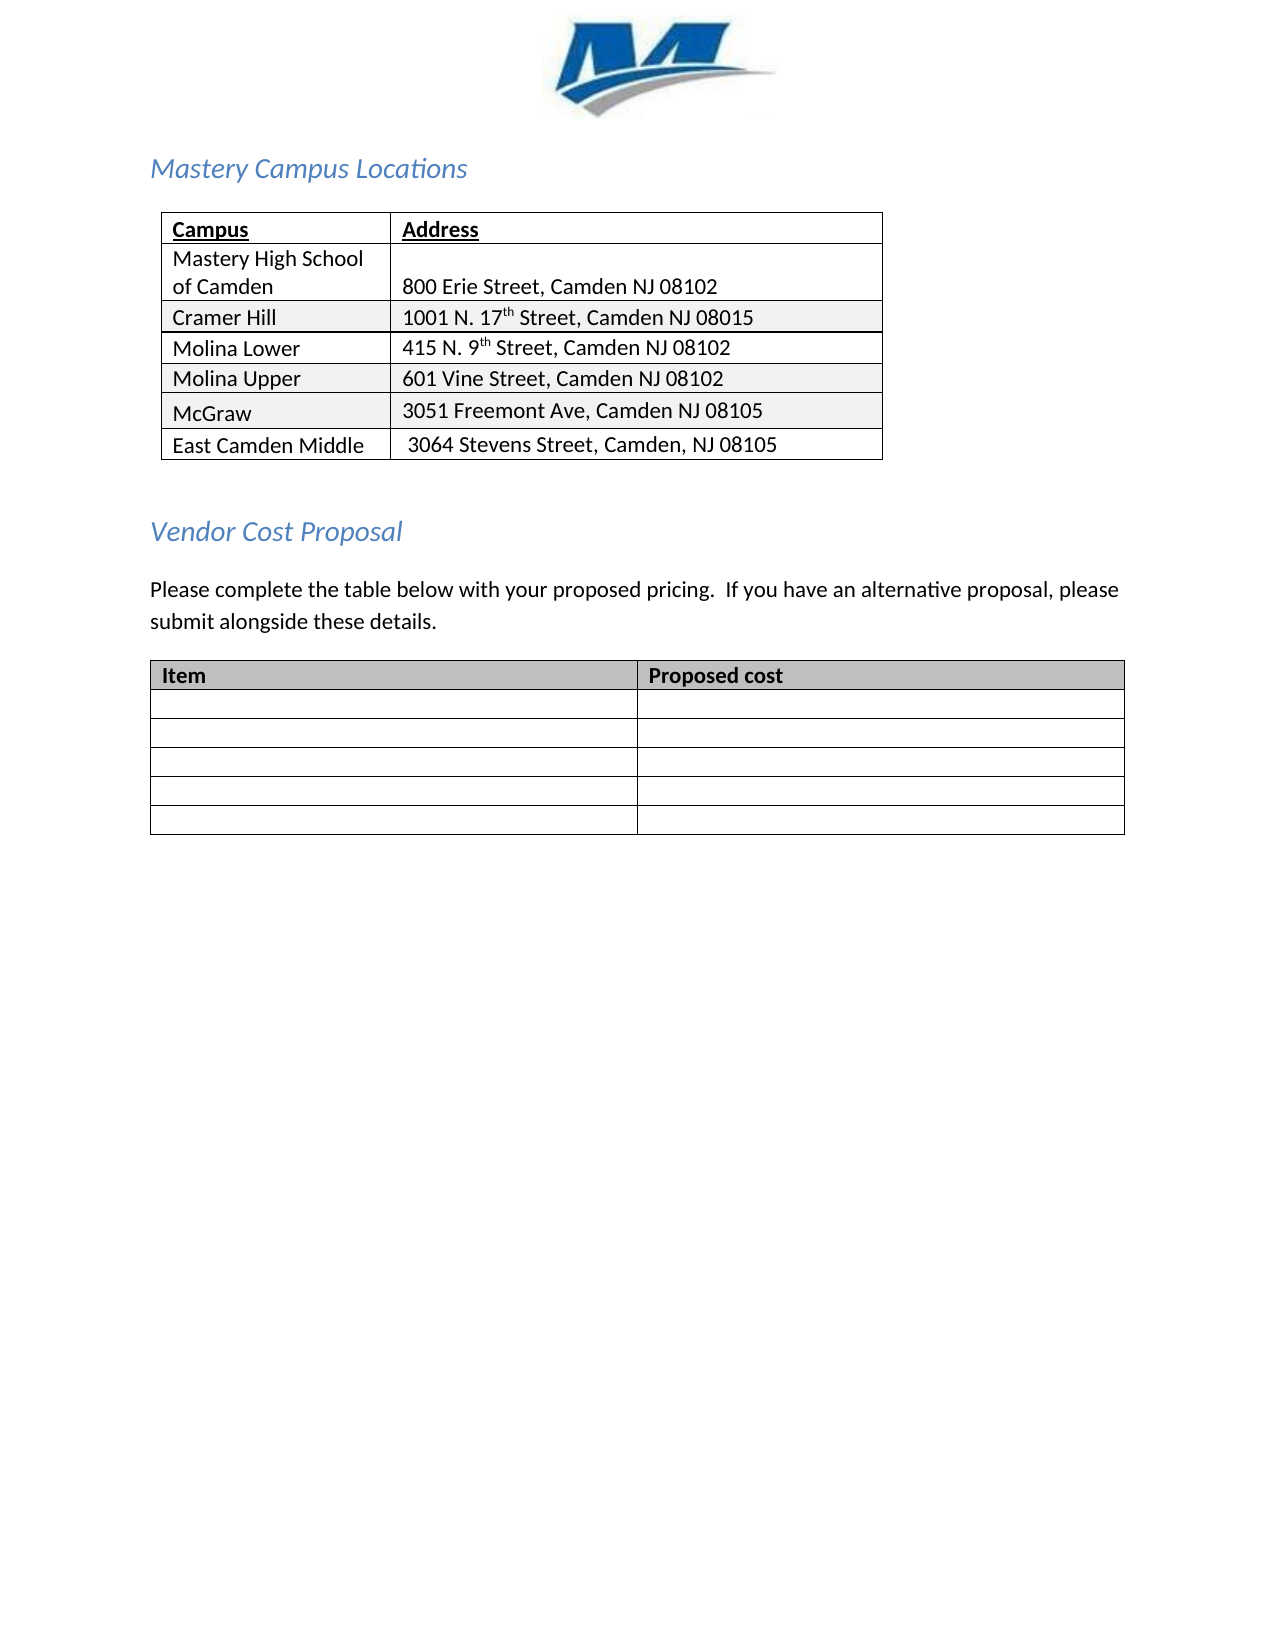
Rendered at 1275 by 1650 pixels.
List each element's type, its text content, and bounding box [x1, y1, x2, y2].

table_header Proposed cost [638, 661, 1124, 689]
text Vendor Cost Proposal [150, 513, 1125, 548]
table_cell [151, 777, 637, 805]
table_cell East Camden Middle [162, 429, 390, 459]
table_header Item [151, 661, 637, 689]
text Mastery Campus Locations [150, 150, 1125, 186]
table_cell Mastery High School of Camden [162, 244, 390, 300]
table_cell [638, 719, 1124, 747]
table_cell [638, 777, 1124, 805]
table_cell [151, 719, 637, 747]
table_cell [151, 690, 637, 718]
table_cell 1001 N. 17th Street, Camden NJ 08015 [391, 301, 882, 331]
table_cell [638, 806, 1124, 834]
table_cell 415 N. 9th Street, Camden NJ 08102 [391, 333, 882, 363]
table_cell McGraw [162, 393, 390, 428]
table_header Address [391, 213, 882, 243]
table_cell 3051 Freemont Ave, Camden NJ 08105 [391, 393, 882, 428]
table_cell 800 Erie Street, Camden NJ 08102 [391, 244, 882, 300]
table_cell Molina Upper [162, 364, 390, 392]
table_cell [638, 748, 1124, 776]
picture [542, 15, 780, 119]
table_cell Cramer Hill [162, 301, 390, 331]
text Please complete the table below with your proposed pricing. If you have an alternative proposal, please submit alongside these details. [150, 575, 1125, 635]
table_cell 601 Vine Street, Camden NJ 08102 [391, 364, 882, 392]
table_cell [151, 806, 637, 834]
table_header Campus [162, 213, 390, 243]
table_cell [151, 748, 637, 776]
table_cell 3064 Stevens Street, Camden, NJ 08105 [391, 429, 882, 459]
table_cell [638, 690, 1124, 718]
table_cell Molina Lower [162, 333, 390, 363]
